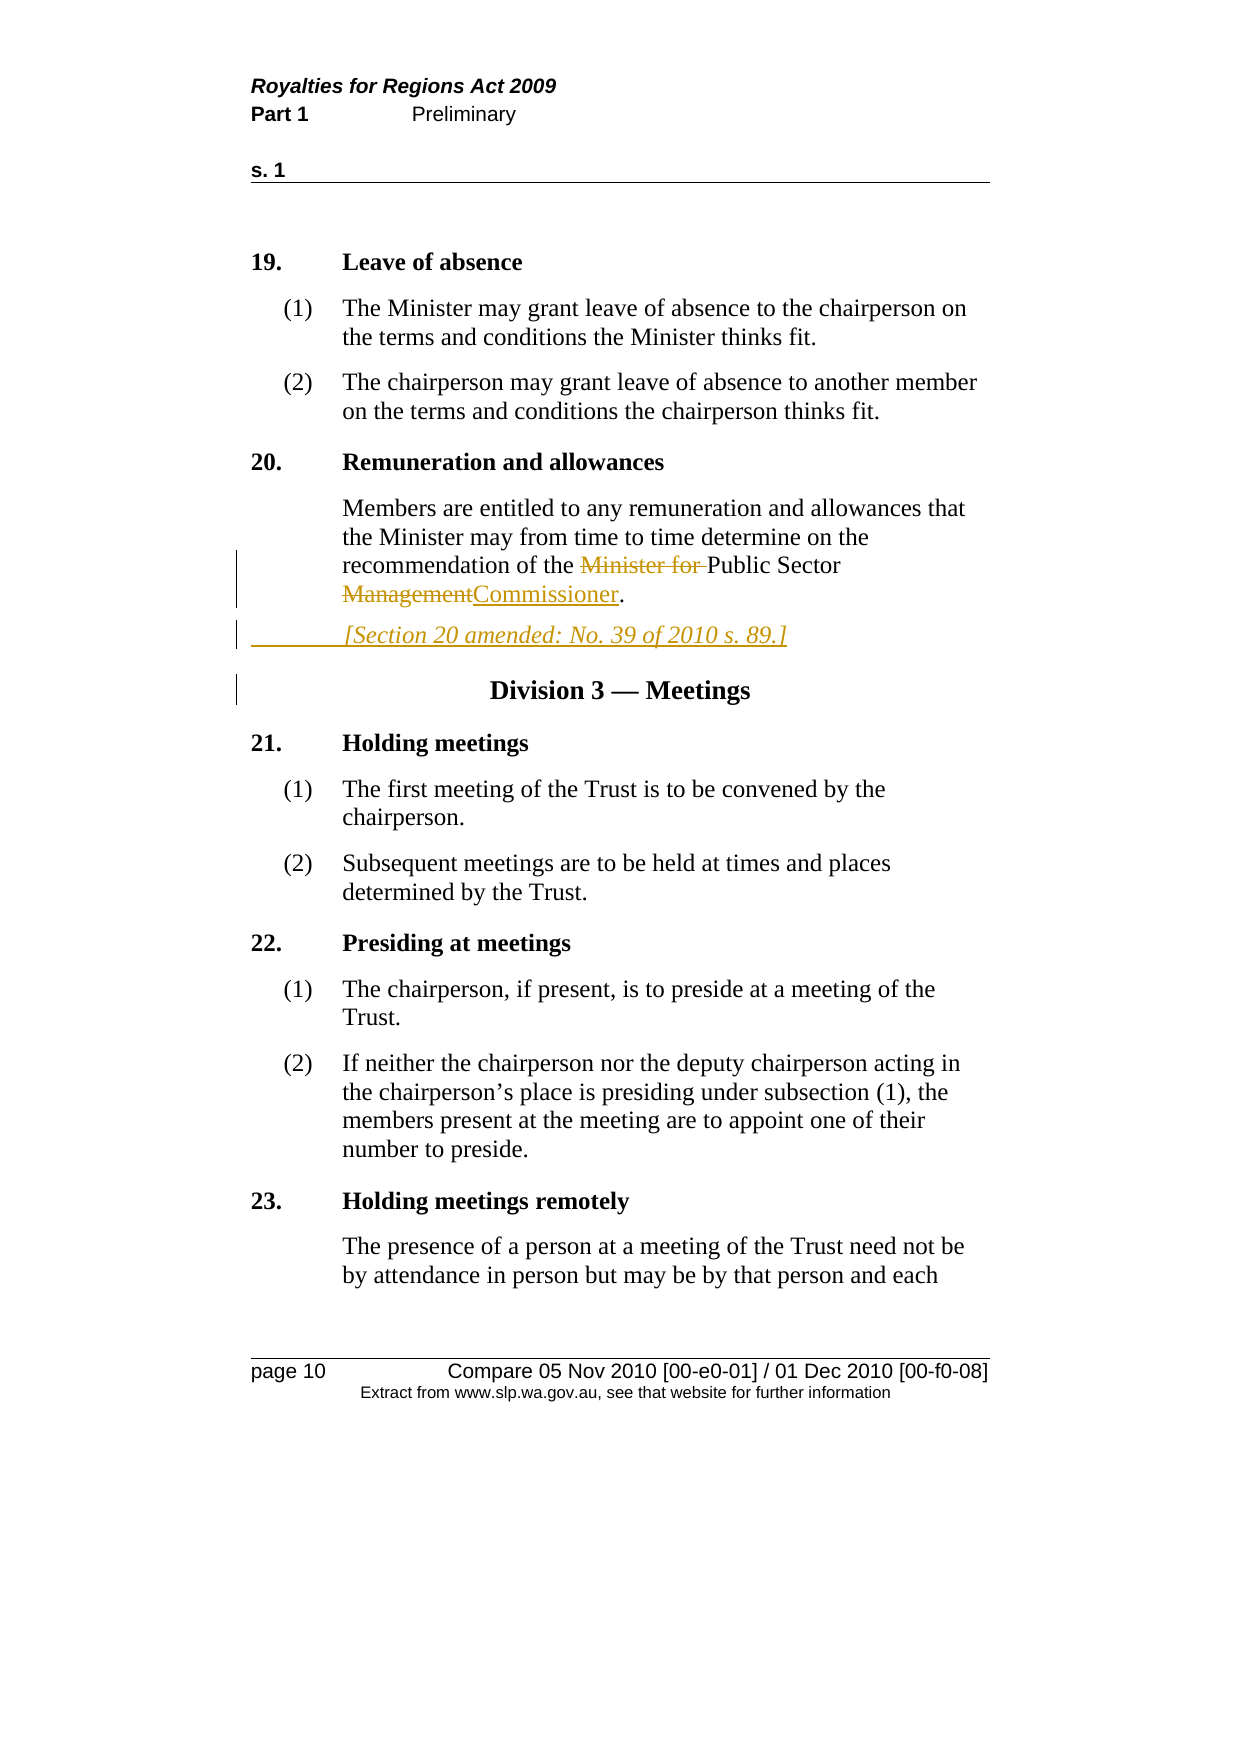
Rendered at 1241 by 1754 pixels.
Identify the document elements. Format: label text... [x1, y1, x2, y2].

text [251, 1231, 990, 1289]
subtitle Division 3 — Meetings [251, 674, 990, 705]
text (1) The Minister may grant leave of absence to the chairperson on the terms and conditions the Minister thinks fit. [251, 293, 990, 350]
text (1) The chairperson, if present, is to preside at a meeting of the Trust. [251, 974, 990, 1031]
text (2) If neither the chairperson nor the deputy chairperson acting in the chairperson’s place is presiding under subsection (1), the members present at the meeting are to appoint one of their number to preside. [251, 1048, 990, 1163]
subtitle 23. Holding meetings remotely [251, 1186, 990, 1214]
text (1) The first meeting of the Trust is to be convened by the chairperson. [251, 774, 990, 831]
subtitle 19. Leave of absence [251, 247, 990, 276]
subtitle 21. Holding meetings [251, 728, 990, 757]
subtitle 22. Presiding at meetings [251, 928, 990, 957]
text (2) The chairperson may grant leave of absence to another member on the terms and conditions the chairperson thinks fit. [251, 367, 990, 424]
text (2) Subsequent meetings are to be held at times and places determined by the Trust. [251, 848, 990, 905]
subtitle 20. Remuneration and allowances [251, 447, 990, 476]
text Members are entitled to any remuneration and allowances that the Minister may from time to time determine on the recommendation of the Public Sector . [251, 493, 990, 608]
